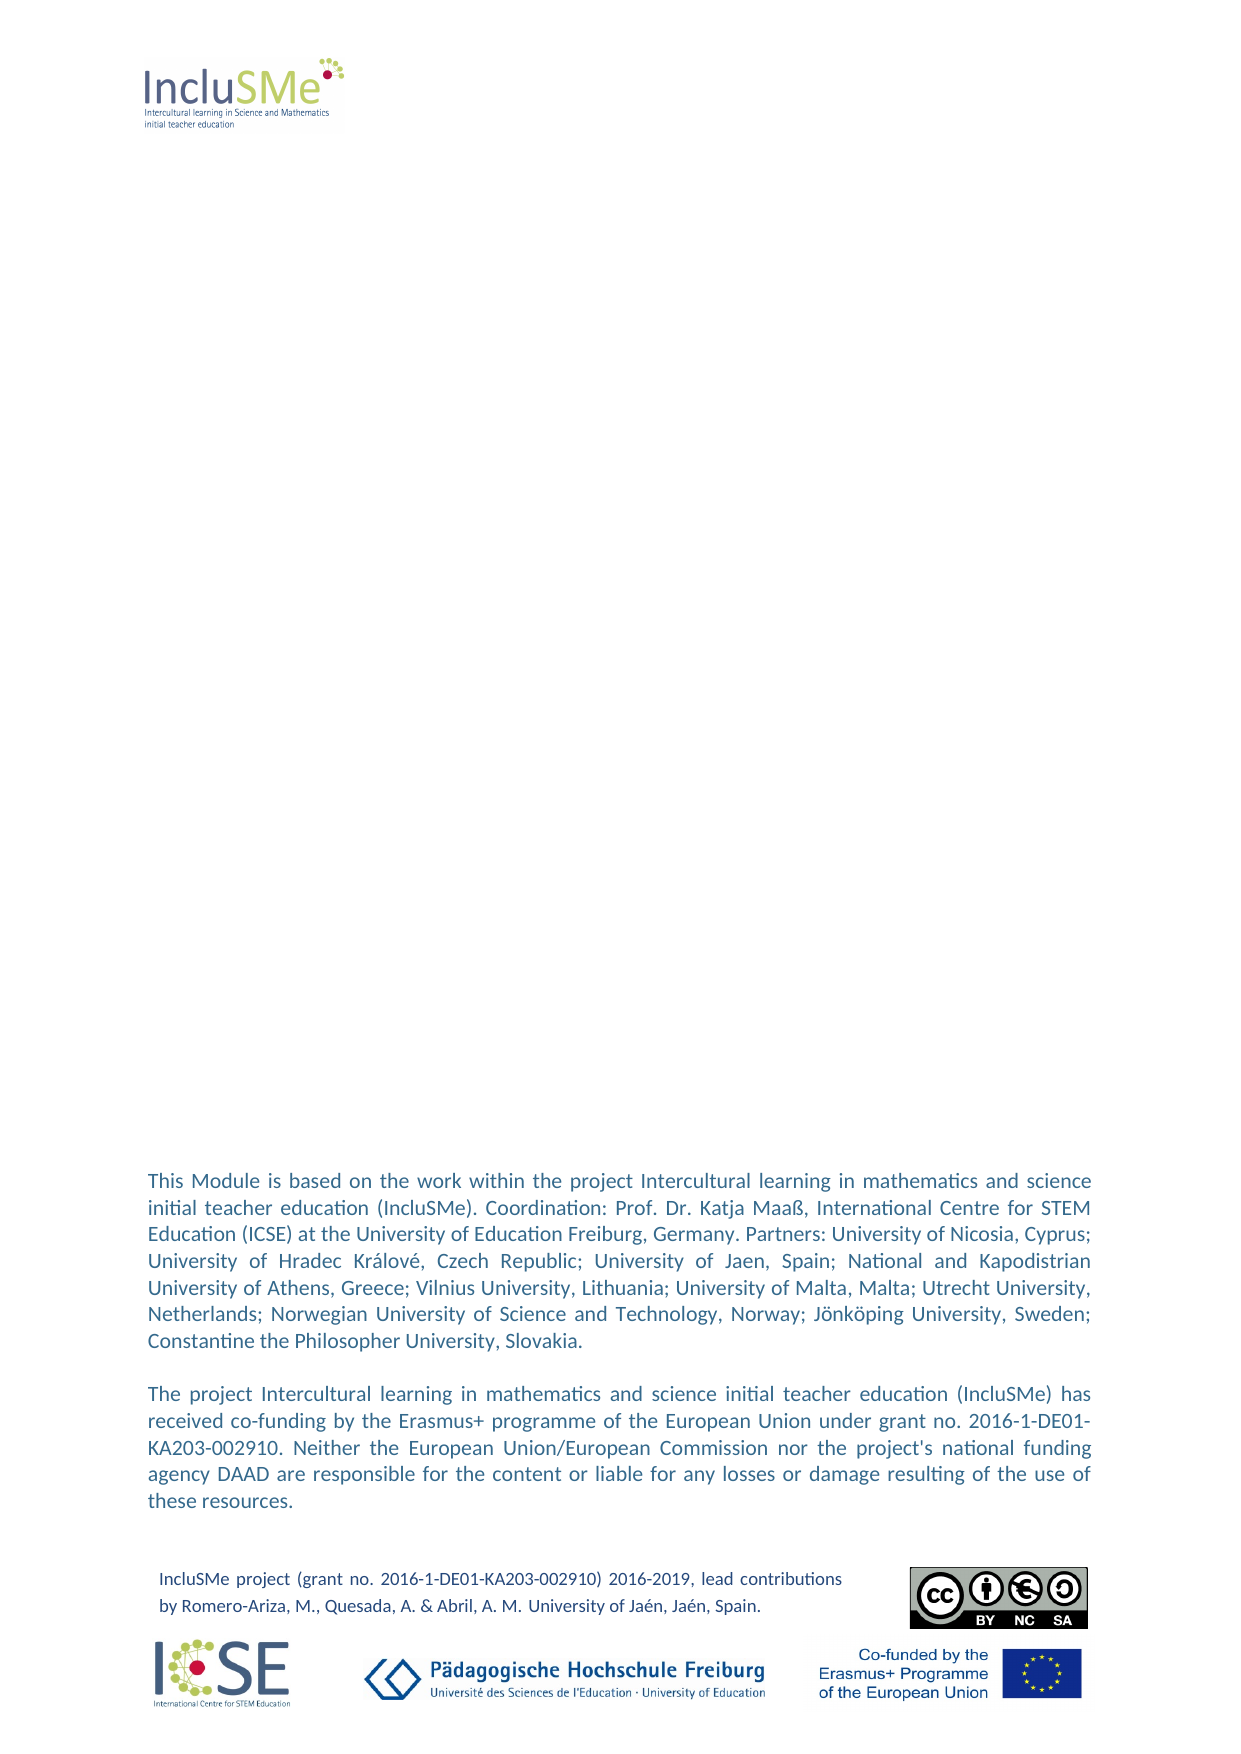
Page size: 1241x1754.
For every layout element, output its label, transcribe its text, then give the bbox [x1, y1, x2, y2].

picture [143, 57, 345, 134]
picture [363, 1658, 765, 1700]
picture [152, 1638, 291, 1708]
table_header [854, 1567, 1092, 1636]
picture [803, 1634, 1095, 1712]
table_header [148, 1567, 854, 1636]
text The project Intercultural learning in mathematics and science initial teacher education (IncluSMe) has received co-funding by the Erasmus+ programme of the European Union under grant no. 2016-1-DE01-KA203-002910. Neither the European Union/European Commission nor the project's national funding agency DAAD are responsible for the content or liable for any losses or damage resulting of the use of these resources. [148, 1380, 1092, 1514]
text This Module is based on the work within the project Intercultural learning in mathematics and science initial teacher education (IncluSMe). Coordination: Prof. Dr. Katja Maaß, International Centre for STEM Education (ICSE) at the University of Education Freiburg, Germany. Partners: University of Nicosia, Cyprus; University of Hradec Králové, Czech Republic; University of Jaen, Spain; National and Kapodistrian University of Athens, Greece; Vilnius University, Lithuania; University of Malta, Malta; Utrecht University, Netherlands; Norwegian University of Science and Technology, Norway; Jönköping University, Sweden; Constantine the Philosopher University, Slovakia. [148, 1167, 1092, 1354]
picture [909, 1567, 1088, 1629]
